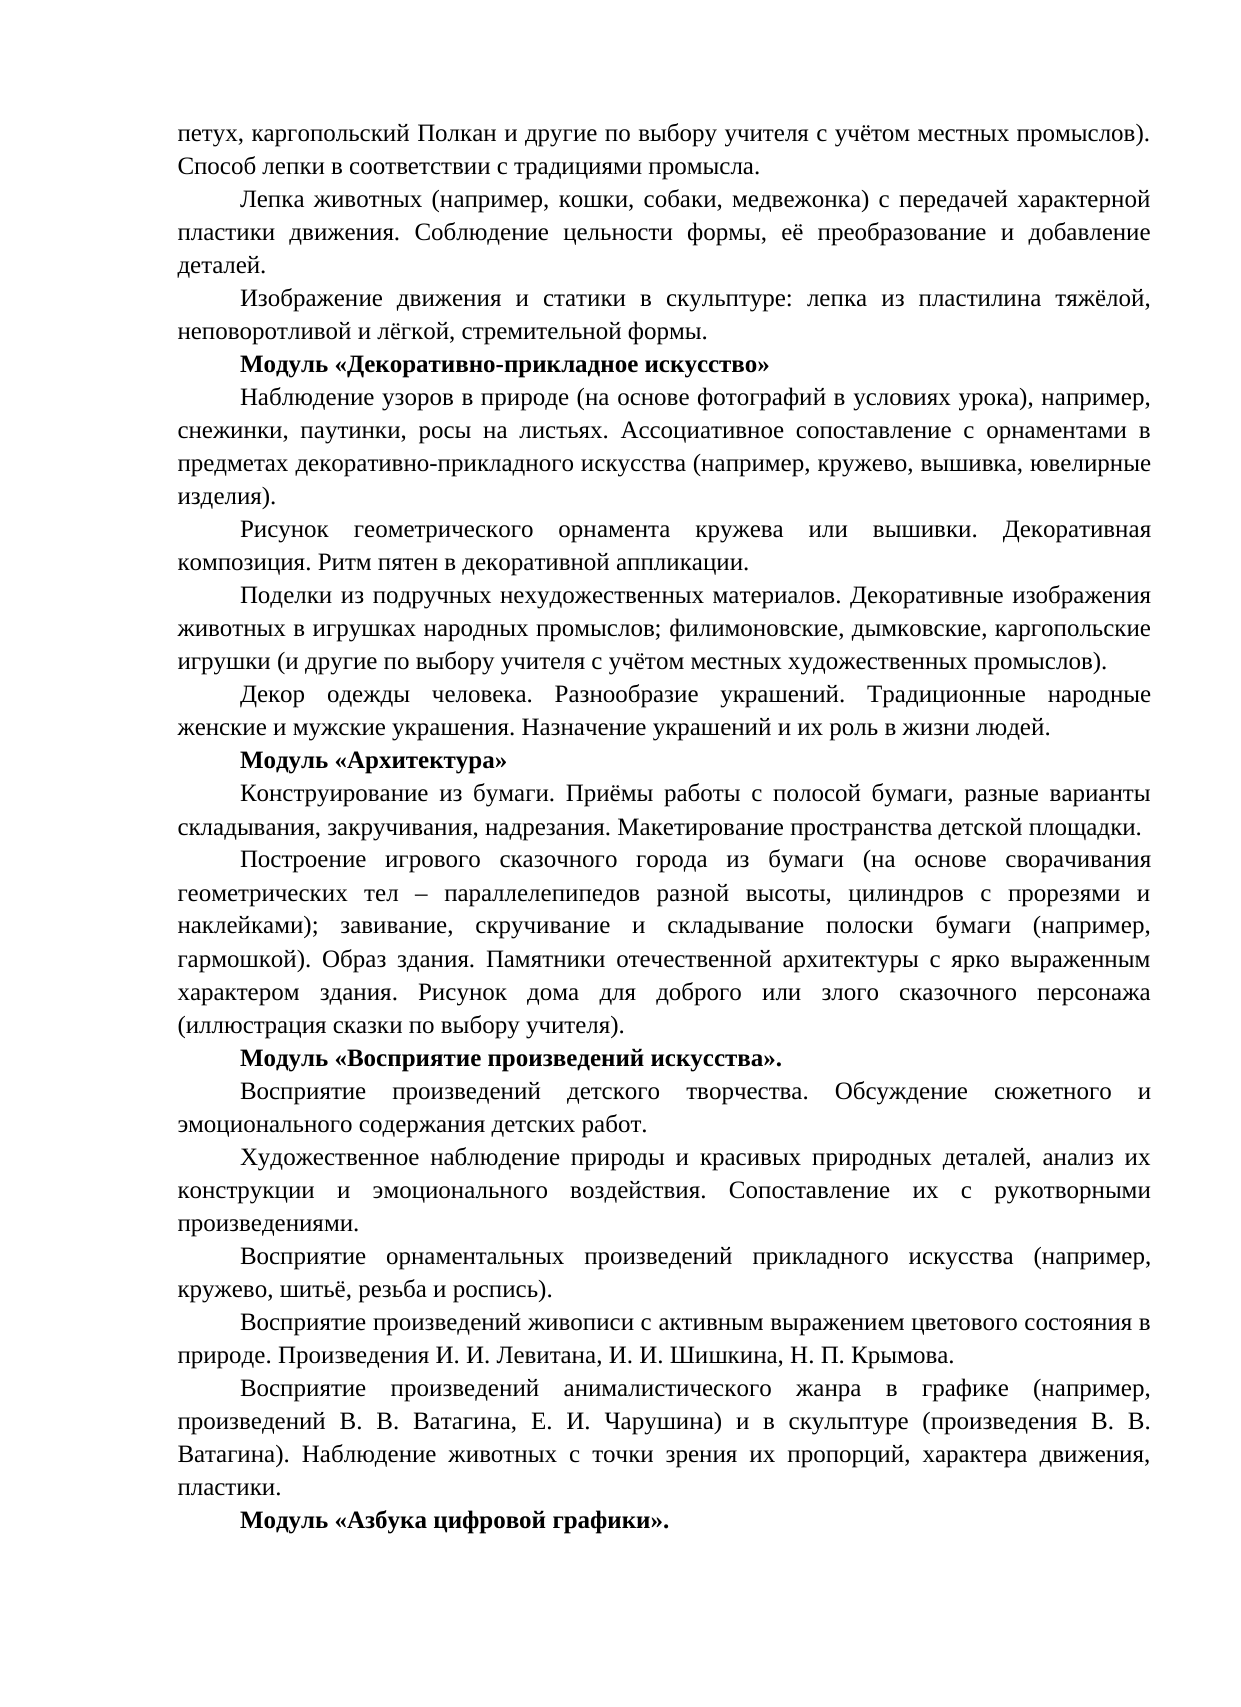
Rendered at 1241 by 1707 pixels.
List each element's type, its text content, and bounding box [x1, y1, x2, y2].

text Восприятие произведений живописи с активным выражением цветового состояния в природе. Произведения И. И. Левитана, И. И. Шишкина, Н. П. Крымова. [177, 1307, 1152, 1369]
text Поделки из подручных нехудожественных материалов. Декоративные изображения животных в игрушках народных промыслов; филимоновские, дымковские, каргопольские игрушки (и другие по выбору учителя с учётом местных художественных промыслов). [177, 580, 1152, 675]
text Декор одежды человека. Разнообразие украшений. Традиционные народные женские и мужские украшения. Назначение украшений и их роль в жизни людей. [177, 679, 1152, 741]
text Художественное наблюдение природы и красивых природных деталей, анализ их конструкции и эмоционального воздействия. Сопоставление их с рукотворными произведениями. [177, 1142, 1152, 1237]
text Построение игрового сказочного города из бумаги (на основе сворачивания геометрических тел – параллелепипедов разной высоты, цилиндров с прорезями и наклейками); завивание, скручивание и складывание полоски бумаги (например, гармошкой). Образ здания. Памятники отечественной архитектуры с ярко выраженным характером здания. Рисунок дома для доброго или злого сказочного персонажа (иллюстрация сказки по выбору учителя). [177, 844, 1152, 1038]
text Изображение движения и статики в скульптуре: лепка из пластилина тяжёлой, неповоротливой и лёгкой, стремительной формы. [177, 283, 1152, 345]
text Восприятие орнаментальных произведений прикладного искусства (например, кружево, шитьё, резьба и роспись). [177, 1241, 1152, 1303]
text Восприятие произведений анималистического жанра в графике (например, произведений В. В. Ватагина, Е. И. Чарушина) и в скульптуре (произведения В. В. Ватагина). Наблюдение животных с точки зрения их пропорций, характера движения, пластики. [177, 1373, 1152, 1501]
text Конструирование из бумаги. Приёмы работы с полосой бумаги, разные варианты складывания, закручивания, надрезания. Макетирование пространства детской площадки. [177, 778, 1152, 840]
text Восприятие произведений детского творчества. Обсуждение сюжетного и эмоционального содержания детских работ. [177, 1076, 1152, 1137]
text Модуль «Декоративно-прикладное искусство» [177, 349, 1152, 378]
text Модуль «Архитектура» [177, 746, 1152, 774]
text Лепка животных (например, кошки, собаки, медвежонка) с передачей характерной пластики движения. Соблюдение цельности формы, её преобразование и добавление деталей. [177, 184, 1152, 279]
text Модуль «Азбука цифровой графики». [177, 1505, 1152, 1534]
text Модуль «Восприятие произведений искусства». [177, 1043, 1152, 1071]
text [177, 118, 1152, 180]
text Наблюдение узоров в природе (на основе фотографий в условиях урока), например, снежинки, паутинки, росы на листьях. Ассоциативное сопоставление с орнаментами в предметах декоративно-прикладного искусства (например, кружево, вышивка, ювелирные изделия). [177, 382, 1152, 510]
text Рисунок геометрического орнамента кружева или вышивки. Декоративная композиция. Ритм пятен в декоративной аппликации. [177, 514, 1152, 576]
